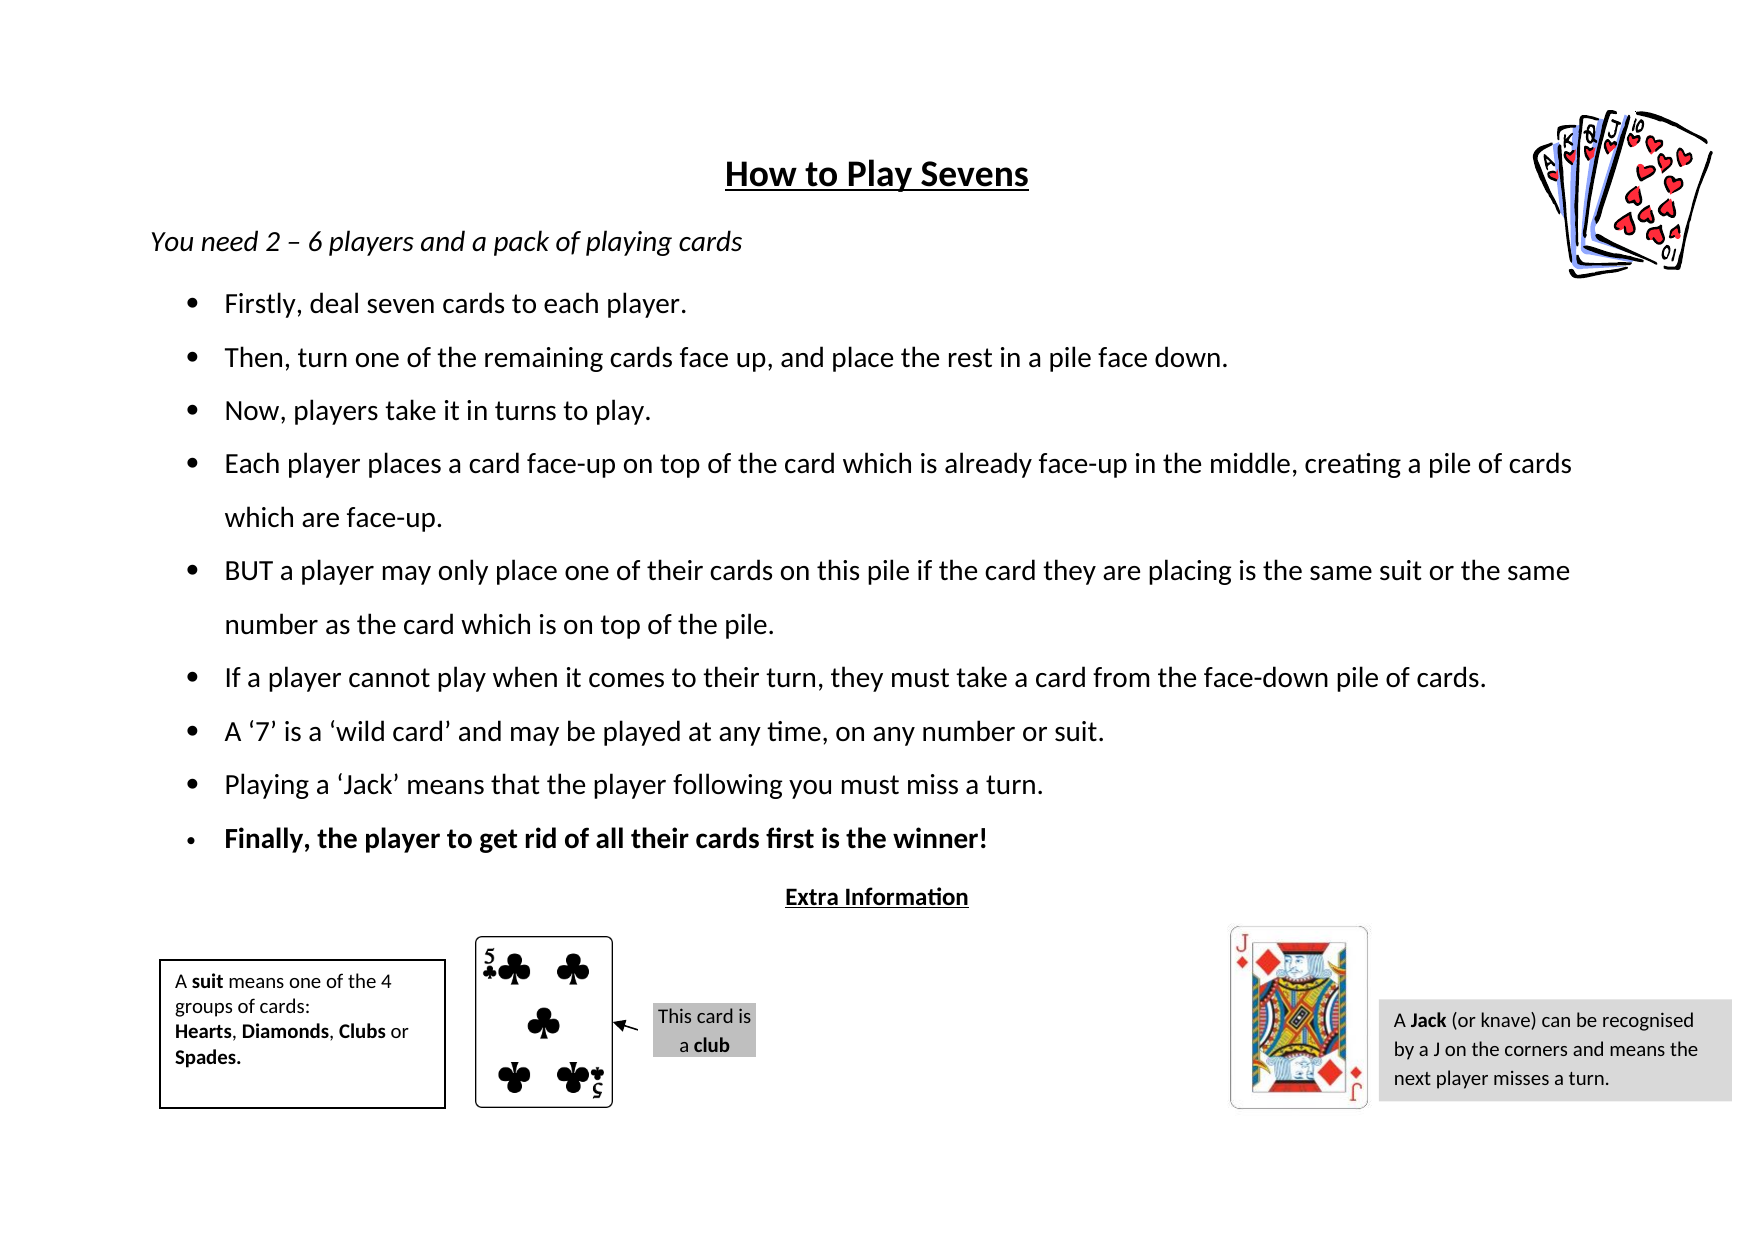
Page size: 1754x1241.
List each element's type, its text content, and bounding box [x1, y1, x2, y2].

list Now, players take it in turns to play. [187, 392, 1604, 428]
picture [1219, 915, 1379, 1117]
list If a player cannot play when it comes to their turn, they must take a card from the face-down pile of cards. [187, 659, 1604, 695]
text How to Play Sevens [150, 150, 1548, 196]
text Extra Information [150, 881, 1604, 911]
picture [475, 936, 613, 1108]
list Then, turn one of the remaining cards face up, and place the rest in a pile face down. [187, 339, 1604, 374]
text You need 2 – 6 players and a pack of playing cards [150, 223, 1569, 259]
list Firstly, deal seven cards to each player. [187, 285, 1604, 321]
list A ‘7’ is a ‘wild card’ and may be played at any time, on any number or suit. [187, 713, 1604, 748]
list Each player places a card face-up on top of the card which is already face-up in the middle, creating a pile of cards which are face-up. [187, 446, 1604, 535]
list Playing a ‘Jack’ means that the player following you must miss a turn. [187, 766, 1604, 802]
list Finally, the player to get rid of all their cards first is the winner! [187, 820, 1604, 855]
list BUT a player may only place one of their cards on this pile if the card they are placing is the same suit or the same number as the card which is on top of the pile. [187, 552, 1604, 642]
